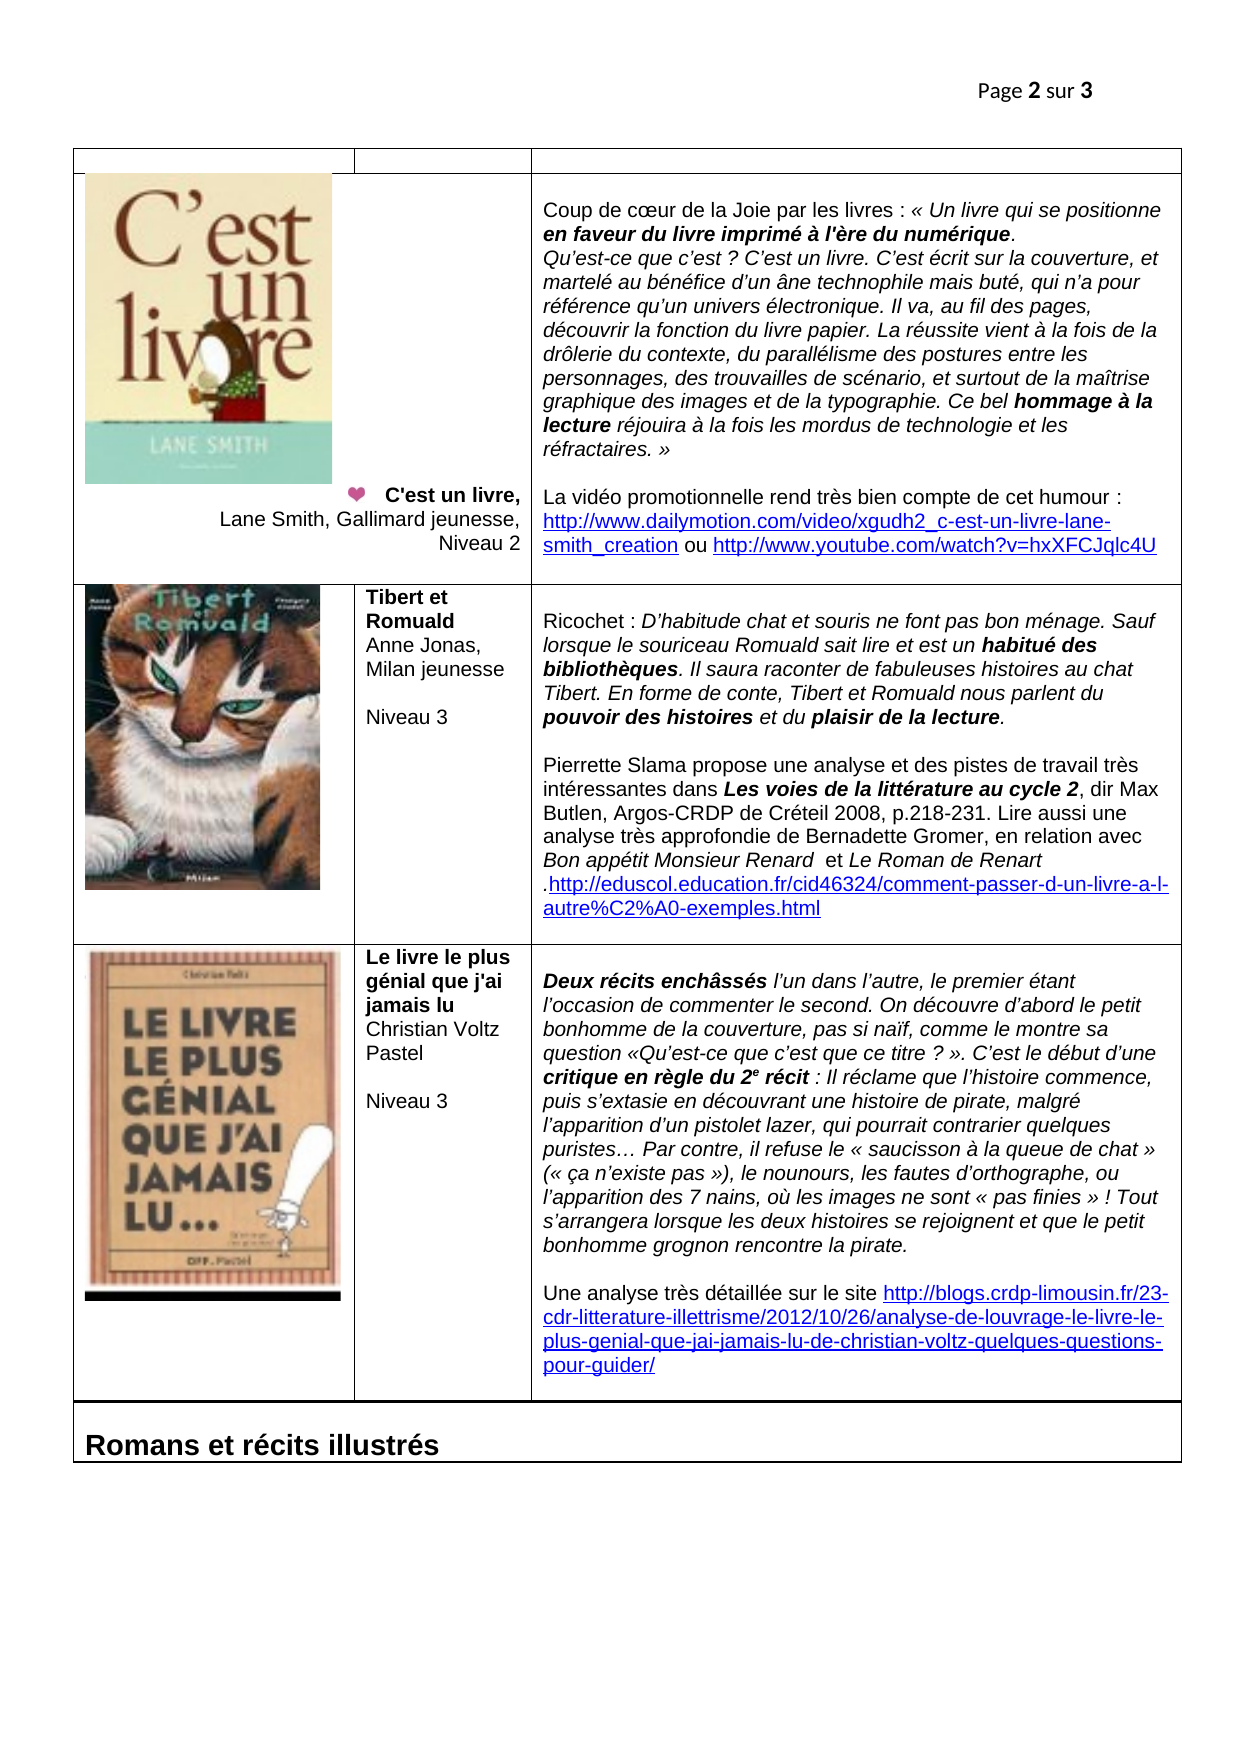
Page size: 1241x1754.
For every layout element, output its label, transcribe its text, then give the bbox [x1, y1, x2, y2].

picture [85, 173, 333, 484]
table_cell Ricochet : D’habitude chat et souris ne font pas bon ménage. Sauf lorsque le souriceau Romuald sait lire et est un habitué des bibliothèques. Il saura raconter de fabuleuses histoires au chat Tibert. En forme de conte, Tibert et Romuald nous parlent du pouvoir des histoires et du plaisir de la lecture. Pierrette Slama propose une analyse et des pistes de travail très intéressantes dans Les voies de la littérature au cycle 2, dir Max Butlen, Argos-CRDP de Créteil 2008, p.218-231. Lire aussi une analyse très approfondie de Bernadette Gromer, en relation avec Bon appétit Monsieur Renard et Le Roman de Renart .http://eduscol.education.fr/cid46324/comment-passer-d-un-livre-a-l-autre%C2%A0-exemples.html [532, 585, 1181, 944]
picture [348, 486, 365, 503]
table_cell Tibert et Romuald Anne Jonas, Milan jeunesse Niveau 3 [355, 585, 531, 944]
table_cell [355, 149, 531, 173]
picture [85, 584, 321, 890]
table_cell [74, 585, 354, 944]
table_cell Coup de cœur de la Joie par les livres : « Un livre qui se positionne en faveur du livre imprimé à l'ère du numérique. Qu’est-ce que c’est ? C’est un livre. C’est écrit sur la couverture, et martelé au bénéfice d’un âne technophile mais buté, qui n’a pour référence qu’un univers électronique. Il va, au fil des pages, découvrir la fonction du livre papier. La réussite vient à la fois de la drôlerie du contexte, du parallélisme des postures entre les personnages, des trouvailles de scénario, et surtout de la maîtrise graphique des images et de la typographie. Ce bel hommage à la lecture réjouira à la fois les mordus de technologie et les réfractaires. » La vidéo promotionnelle rend très bien compte de cet humour : http://www.dailymotion.com/video/xgudh2_c-est-un-livre-lane-smith_creation ou http://www.youtube.com/watch?v=hxXFCJqlc4U [532, 174, 1181, 584]
table_header Romans et récits illustrés [74, 1403, 1181, 1461]
picture [84, 945, 341, 1301]
table_cell [74, 149, 354, 173]
table_cell C'est un livre, Lane Smith, Gallimard jeunesse, Niveau 2 [74, 174, 531, 584]
table_cell Deux récits enchâssés l’un dans l’autre, le premier étant l’occasion de commenter le second. On découvre d’abord le petit bonhomme de la couverture, pas si naïf, comme le montre sa question «Qu’est-ce que c’est que ce titre ? ». C’est le début d’une critique en règle du 2e récit : Il réclame que l’histoire commence, puis s’extasie en découvrant une histoire de pirate, malgré l’apparition d’un pistolet lazer, qui pourrait contrarier quelques puristes… Par contre, il refuse le « saucisson à la queue de chat » (« ça n’existe pas »), le nounours, les fautes d’orthographe, ou l’apparition des 7 nains, où les images ne sont « pas finies » ! Tout s’arrangera lorsque les deux histoires se rejoignent et que le petit bonhomme grognon rencontre la pirate. Une analyse très détaillée sur le site http://blogs.crdp-limousin.fr/23-cdr-litterature-illettrisme/2012/10/26/analyse-de-louvrage-le-livre-le-plus-genial-que-jai-jamais-lu-de-christian-voltz-quelques-questions-pour-guider/ [532, 945, 1181, 1400]
table_cell [74, 945, 354, 1400]
table_cell Le livre le plus génial que j'ai jamais lu Christian Voltz Pastel Niveau 3 [355, 945, 531, 1400]
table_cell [532, 149, 1181, 173]
